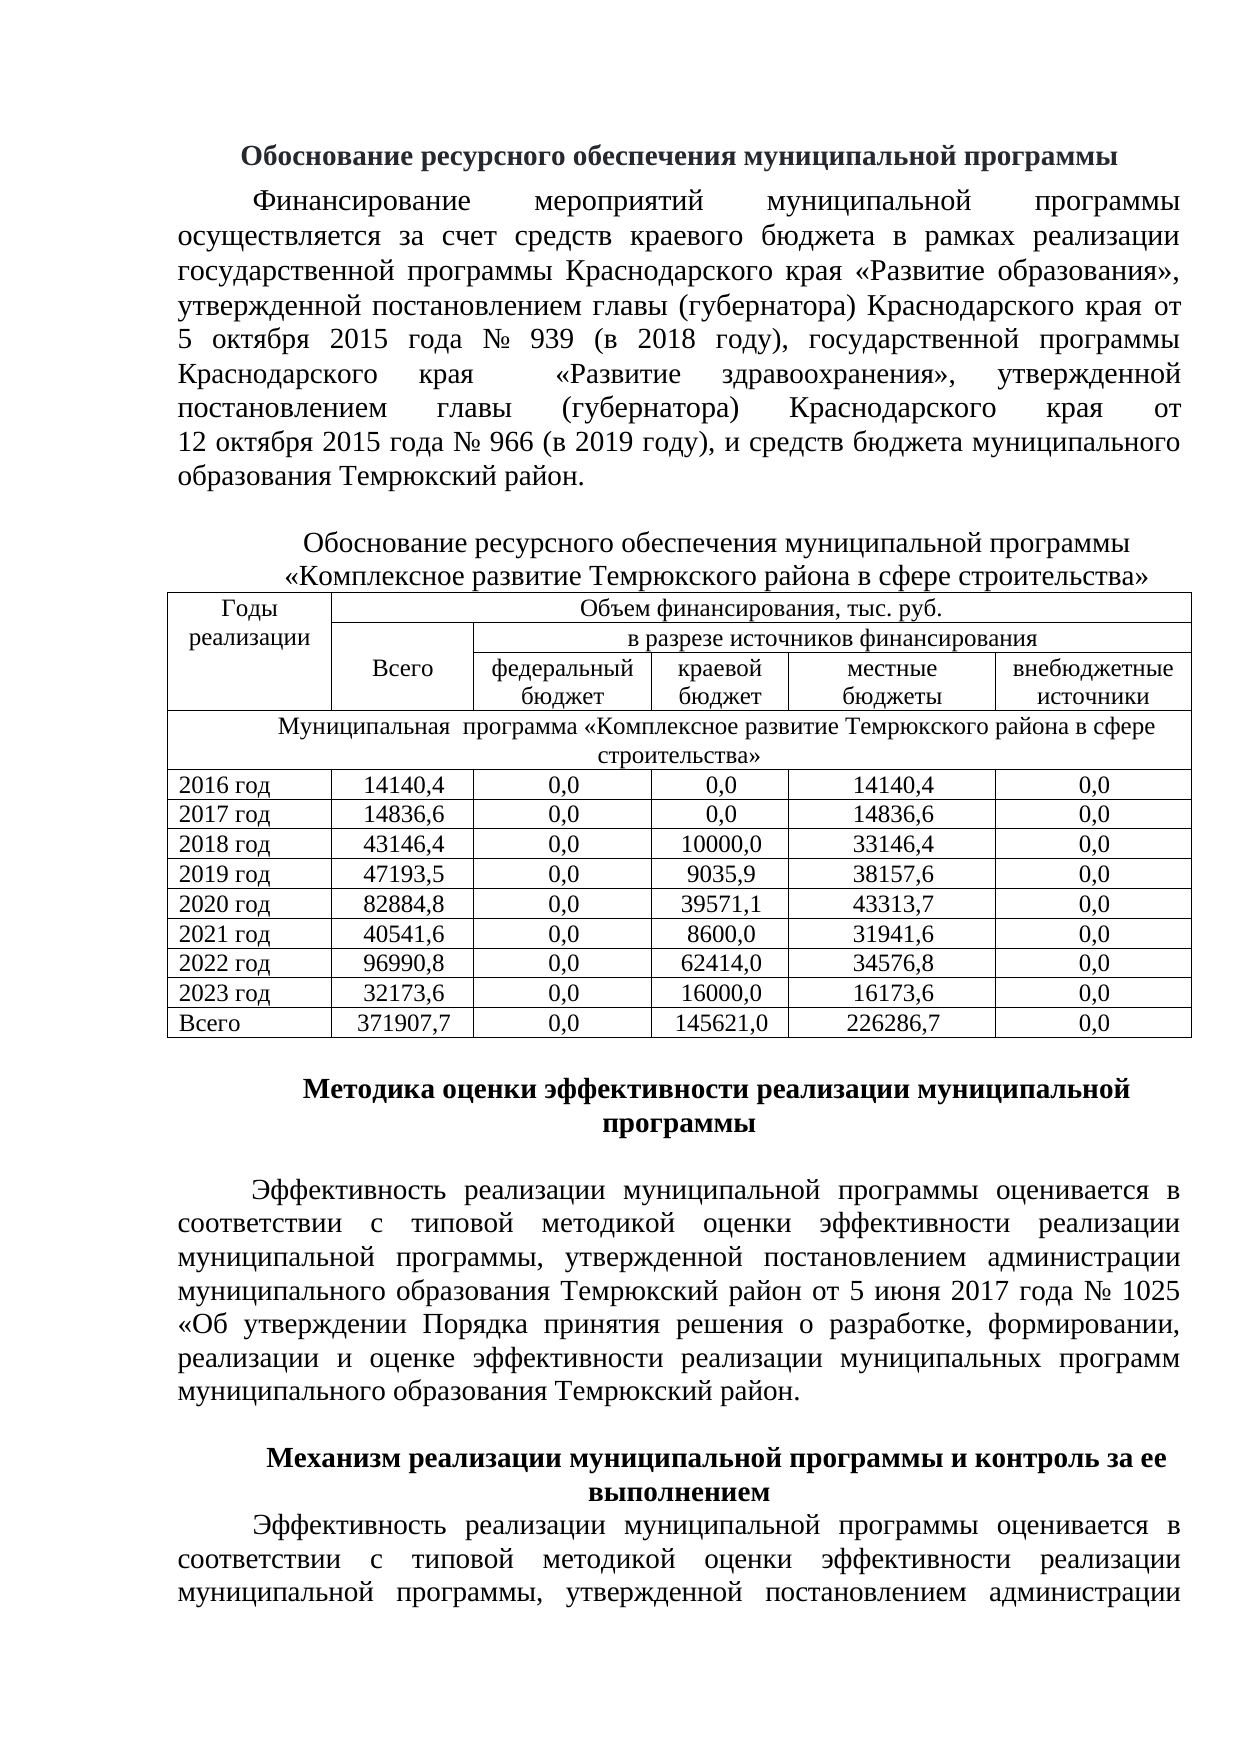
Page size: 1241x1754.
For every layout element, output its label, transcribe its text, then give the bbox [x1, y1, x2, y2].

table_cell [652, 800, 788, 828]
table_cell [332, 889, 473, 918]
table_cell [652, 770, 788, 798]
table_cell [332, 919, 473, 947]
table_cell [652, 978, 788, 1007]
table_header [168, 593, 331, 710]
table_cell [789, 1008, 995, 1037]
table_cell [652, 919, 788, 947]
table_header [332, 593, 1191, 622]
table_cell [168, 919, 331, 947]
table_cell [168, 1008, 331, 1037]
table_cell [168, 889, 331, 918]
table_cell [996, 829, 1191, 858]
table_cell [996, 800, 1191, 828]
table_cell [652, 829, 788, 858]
text Эффективность реализации муниципальной программы оценивается в соответствии с типовой методикой оценки эффективности реализации муниципальной программы, утвержденной постановлением администрации муниципального образования Темрюкский район от 5 июня 2017 года № 1025 «Об утверждении Порядка принятия решения о разработке, формировании, реализации и оценке эффективности реализации муниципальных программ муниципального образования Темрюкский район. [177, 1172, 1181, 1407]
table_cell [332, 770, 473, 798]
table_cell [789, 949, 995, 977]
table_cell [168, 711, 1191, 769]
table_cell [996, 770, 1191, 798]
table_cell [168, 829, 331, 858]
text Обоснование ресурсного обеспечения муниципальной программы [177, 525, 1181, 558]
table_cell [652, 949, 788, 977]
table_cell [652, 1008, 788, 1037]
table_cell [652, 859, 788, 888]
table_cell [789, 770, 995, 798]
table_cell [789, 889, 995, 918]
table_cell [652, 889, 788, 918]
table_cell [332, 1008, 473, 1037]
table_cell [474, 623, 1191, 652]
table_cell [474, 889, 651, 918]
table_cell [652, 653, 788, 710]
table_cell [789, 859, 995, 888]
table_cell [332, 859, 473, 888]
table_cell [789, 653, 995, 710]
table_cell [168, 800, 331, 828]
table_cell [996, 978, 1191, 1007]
text «Комплексное развитие Темрюкского района в сфере строительства» [177, 558, 1181, 592]
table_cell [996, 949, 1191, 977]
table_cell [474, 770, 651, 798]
text Механизм реализации муниципальной программы и контроль за ее выполнением [177, 1440, 1181, 1507]
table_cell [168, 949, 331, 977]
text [177, 1507, 1181, 1608]
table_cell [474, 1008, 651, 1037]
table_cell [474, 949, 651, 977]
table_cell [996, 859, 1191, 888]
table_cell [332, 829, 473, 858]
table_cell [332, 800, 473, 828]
text Методика оценки эффективности реализации муниципальной программы [177, 1071, 1181, 1138]
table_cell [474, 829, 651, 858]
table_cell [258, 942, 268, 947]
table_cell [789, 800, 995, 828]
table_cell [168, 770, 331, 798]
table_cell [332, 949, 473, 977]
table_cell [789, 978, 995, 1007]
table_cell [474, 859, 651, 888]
text Финансирование мероприятий муниципальной программы осуществляется за счет средств краевого бюджета в рамках реализации государственной программы Краснодарского края «Развитие образования», утвержденной постановлением главы (губернатора) Краснодарского края от 5 октября 2015 года № 939 (в 2018 году), государственной программы Краснодарского края «Развитие здравоохранения», утвержденной постановлением главы (губернатора) Краснодарского края от 12 октября 2015 года № 966 (в 2019 году), и средств бюджета муниципального образования Темрюкский район. [177, 183, 1181, 491]
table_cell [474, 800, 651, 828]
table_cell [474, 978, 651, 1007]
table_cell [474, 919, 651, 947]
subtitle Обоснование ресурсного обеспечения муниципальной программы [177, 138, 1181, 171]
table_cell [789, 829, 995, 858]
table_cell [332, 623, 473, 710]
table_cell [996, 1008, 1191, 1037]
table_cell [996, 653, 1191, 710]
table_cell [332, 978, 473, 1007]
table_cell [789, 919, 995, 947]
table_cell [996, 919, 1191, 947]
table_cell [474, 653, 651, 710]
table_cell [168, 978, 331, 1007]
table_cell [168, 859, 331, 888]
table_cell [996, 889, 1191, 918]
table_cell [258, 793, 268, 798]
